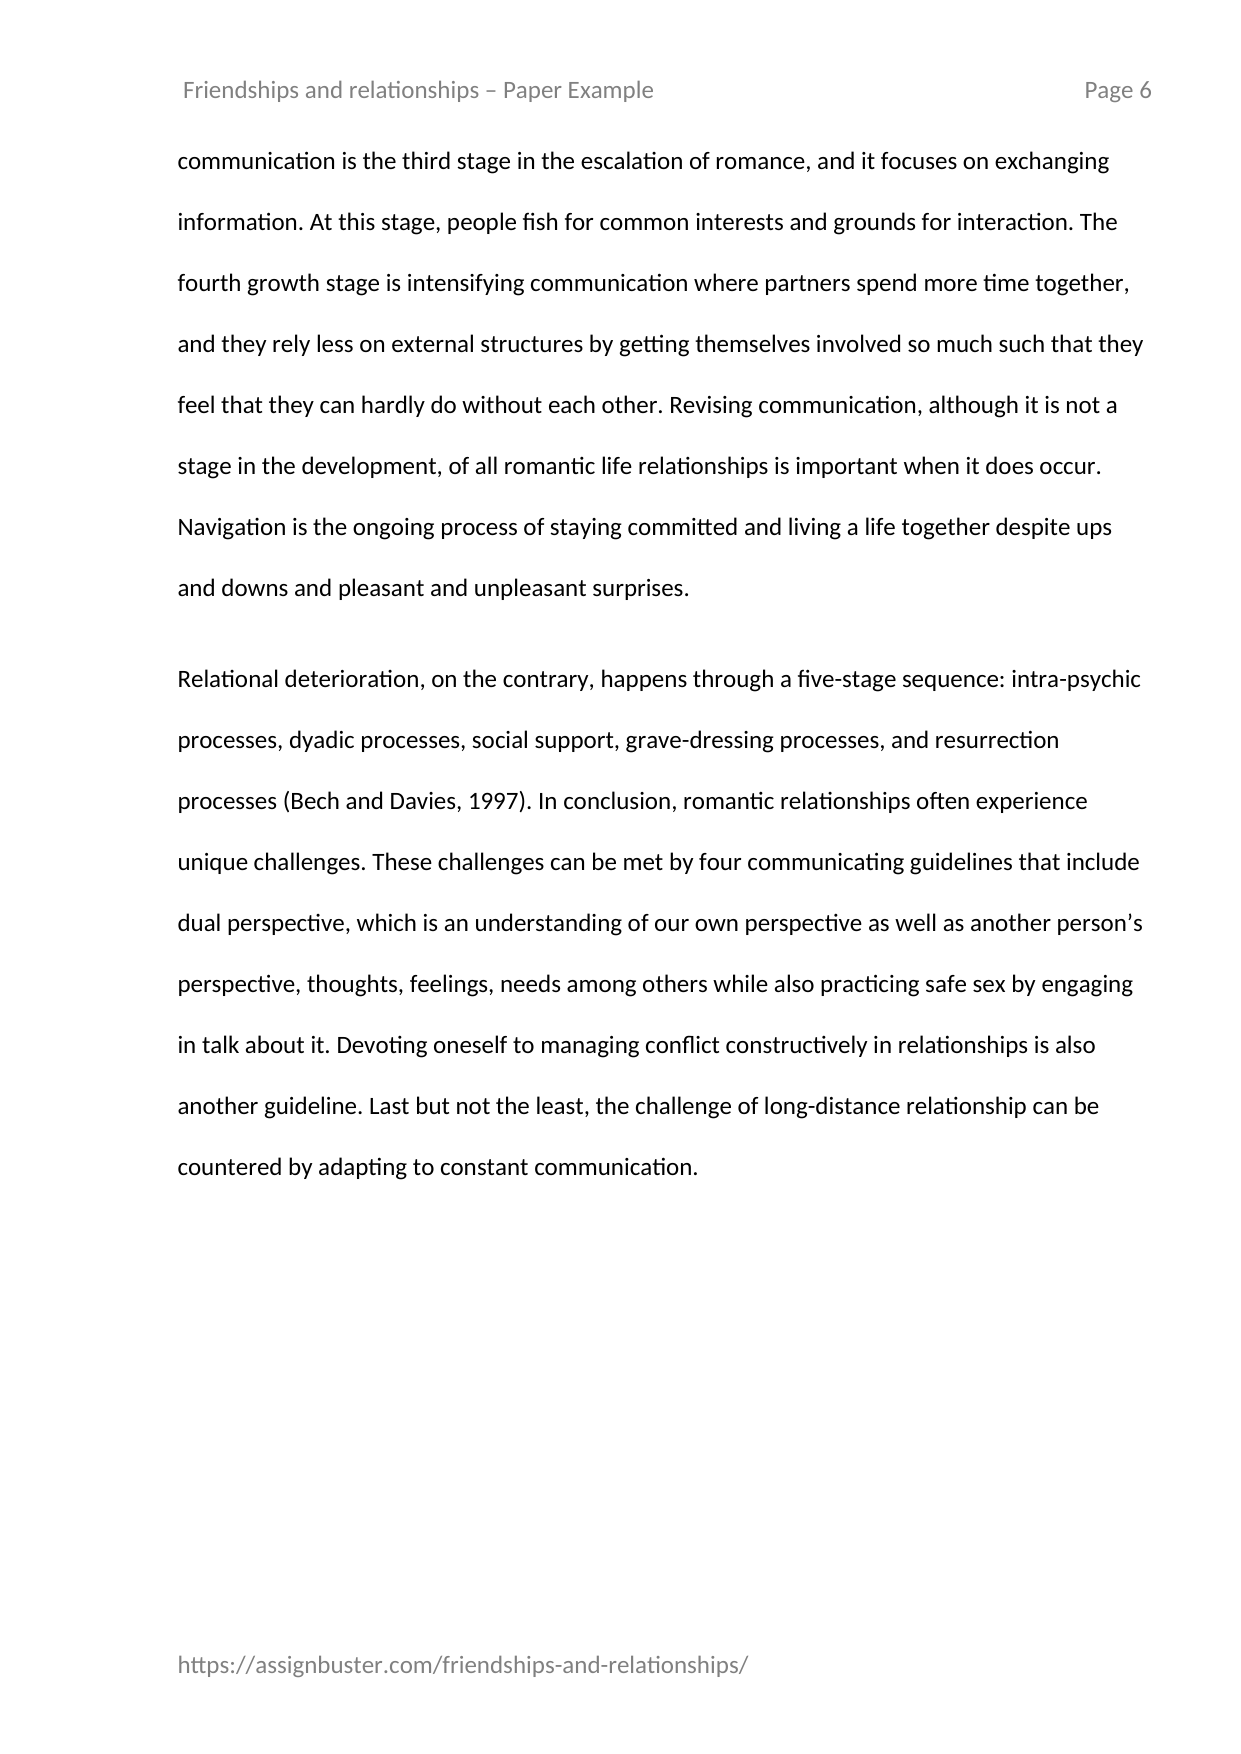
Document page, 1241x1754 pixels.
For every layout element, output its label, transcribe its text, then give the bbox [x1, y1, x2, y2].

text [177, 145, 1152, 603]
text Relational deterioration, on the contrary, happens through a five-stage sequence: intra-psychic processes, dyadic processes, social support, grave-dressing processes, and resurrection processes (Bech and Davies, 1997). In conclusion, romantic relationships often experience unique challenges. These challenges can be met by four communicating guidelines that include dual perspective, which is an understanding of our own perspective as well as another person’s perspective, thoughts, feelings, needs among others while also practicing safe sex by engaging in talk about it. Devoting oneself to managing conflict constructively in relationships is also another guideline. Last but not the least, the challenge of long-distance relationship can be countered by adapting to constant communication. [177, 663, 1152, 1182]
